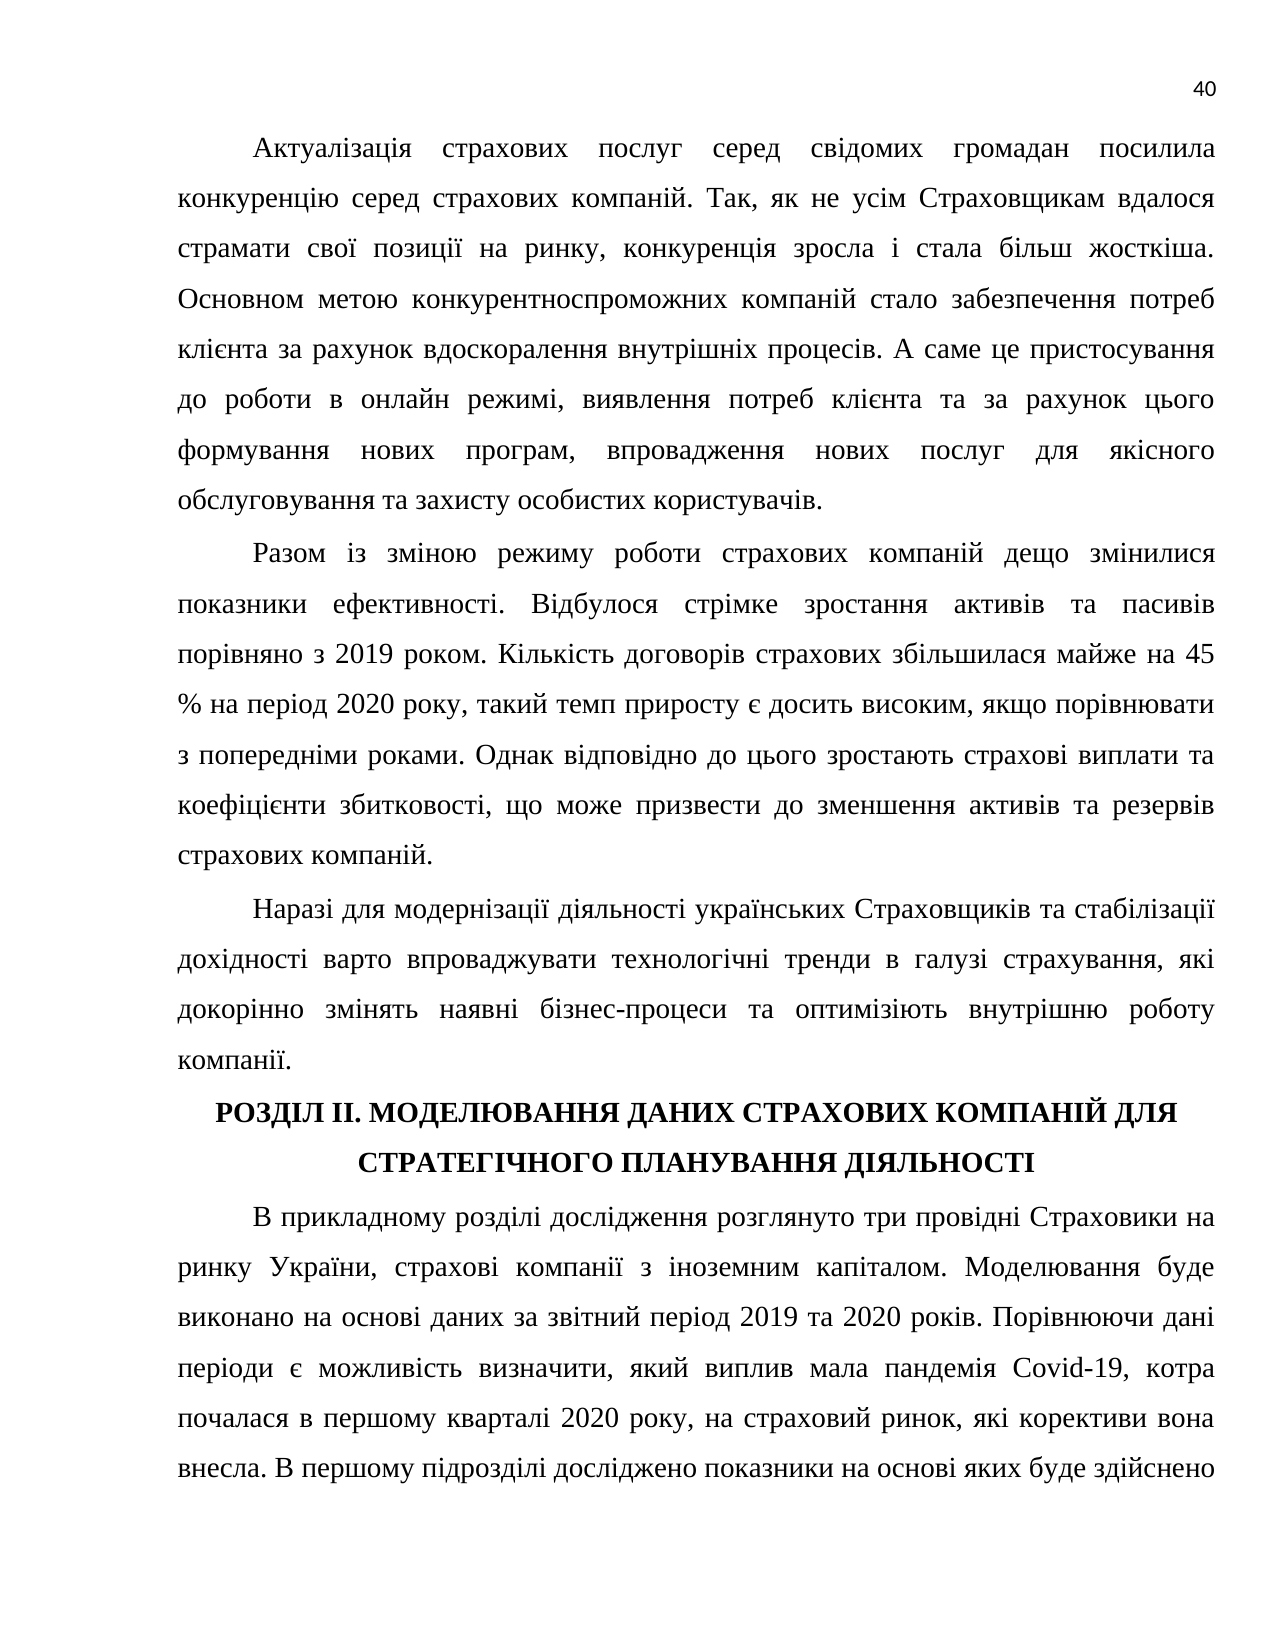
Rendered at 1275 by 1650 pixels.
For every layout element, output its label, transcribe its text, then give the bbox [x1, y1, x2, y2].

text Разом із зміною режиму роботи страхових компаній дещо змінилися показники ефективності. Відбулося стрімке зростання активів та пасивів порівняно з 2019 роком. Кількість договорів страхових збільшилася майже на 45 % на період 2020 року, такий темп приросту є досить високим, якщо порівнювати з попередніми роками. Однак відповідно до цього зростають страхові виплати та коефіцієнти збитковості, що може призвести до зменшення активів та резервів страхових компаній. [177, 536, 1216, 871]
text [177, 1199, 1216, 1484]
text Актуалізація страхових послуг серед свідомих громадан посилила конкуренцію серед страхових компаній. Так, як не усім Страховщикам вдалося страмати свої позиції на ринку, конкуренція зросла і стала більш жосткіша. Основном метою конкурентноспроможних компаній стало забезпечення потреб клієнта за рахунок вдоскоралення внутрішніх процесів. А саме це пристосування до роботи в онлайн режимі, виявлення потреб клієнта та за рахунок цього формування нових програм, впровадження нових послуг для якісного обслуговування та захисту особистих користувачів. [177, 130, 1216, 516]
text РОЗДІЛ ІІ. МОДЕЛЮВАННЯ ДАНИХ СТРАХОВИХ КОМПАНІЙ ДЛЯ СТРАТЕГІЧНОГО ПЛАНУВАННЯ ДІЯЛЬНОСТІ [177, 1095, 1216, 1179]
text Наразі для модернізації діяльності українських Страховщиків та стабілізації дохідності варто впроваджувати технологічні тренди в галузі страхування, які докорінно змінять наявні бізнес-процеси та оптимізіють внутрішню роботу компанії. [177, 891, 1216, 1075]
